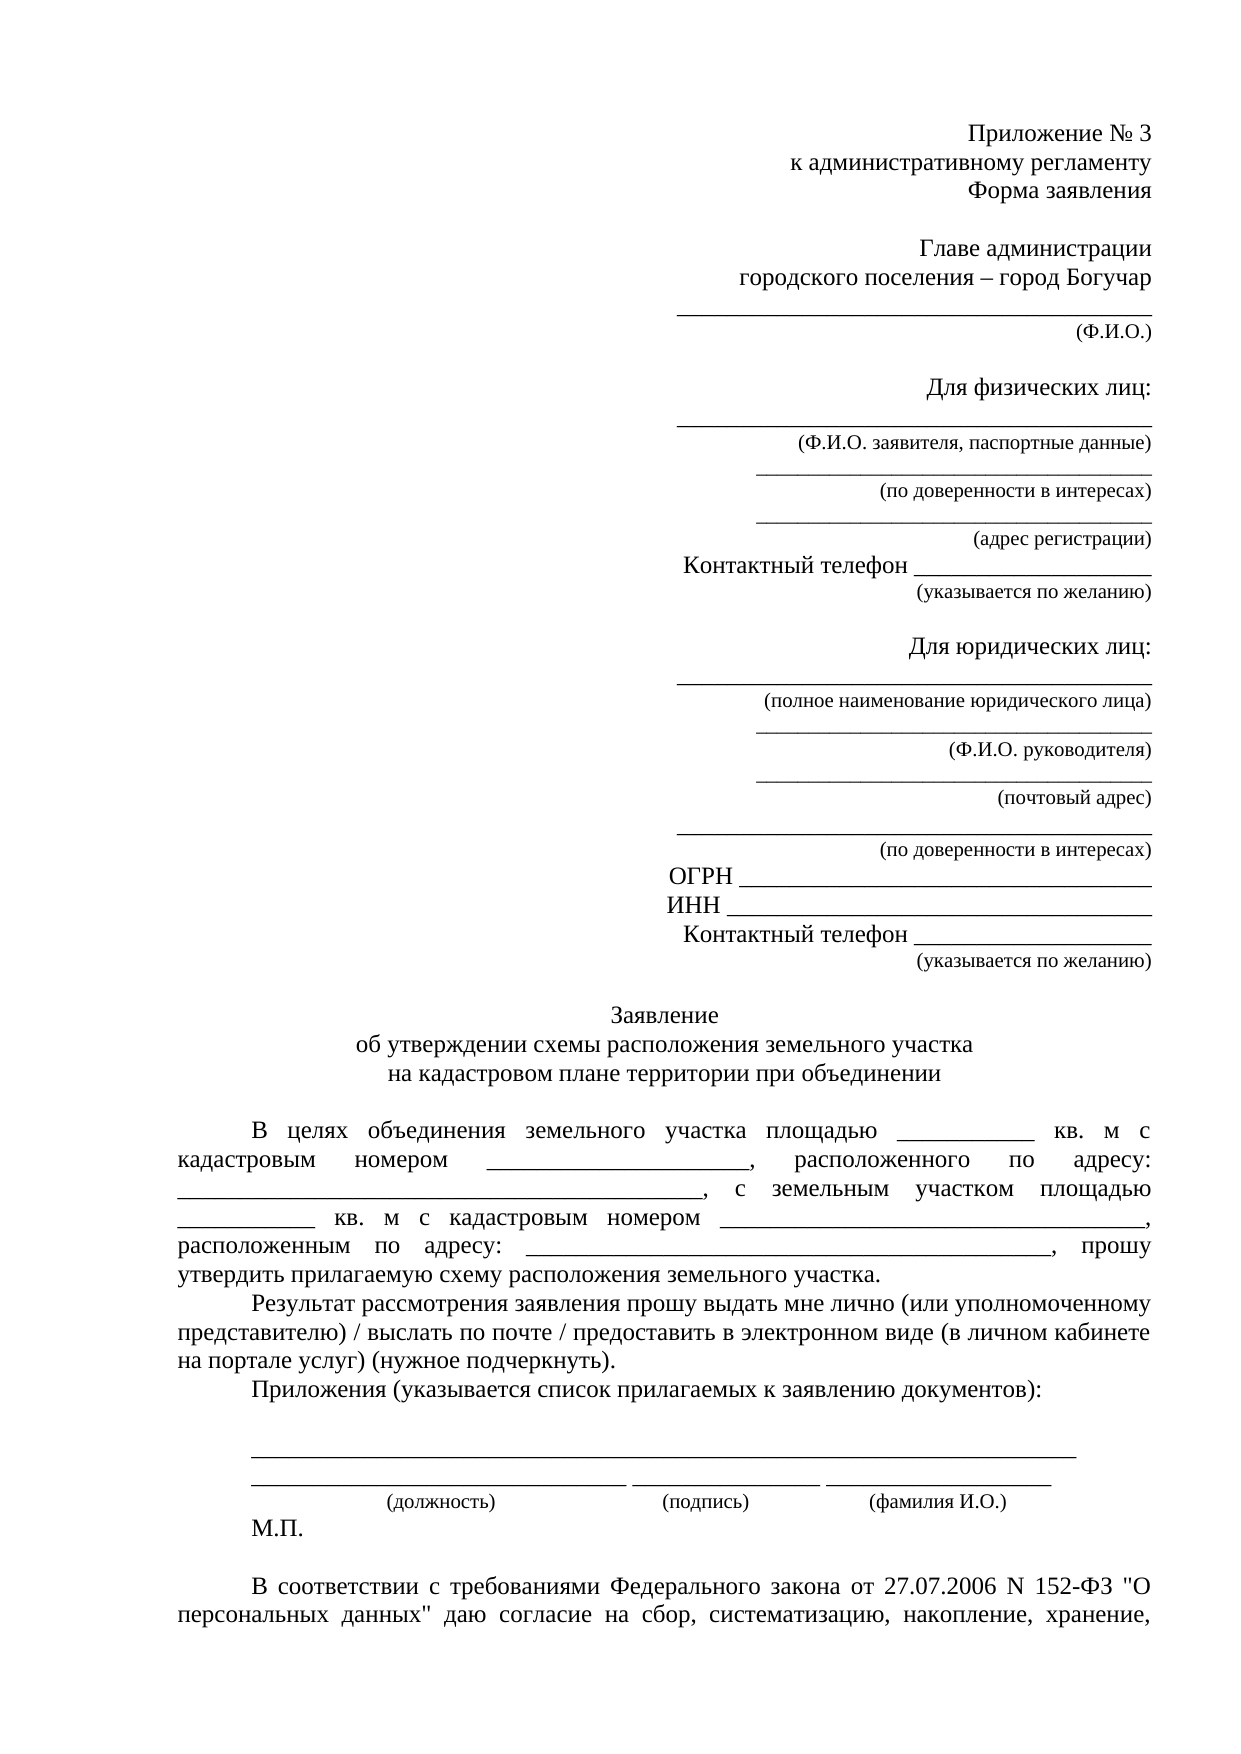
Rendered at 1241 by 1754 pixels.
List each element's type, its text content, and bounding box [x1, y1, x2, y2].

text В целях объединения земельного участка площадью ___________ кв. м с кадастровым номером _____________________, расположенного по адресу: __________________________________________, с земельным участком площадью ___________ кв. м с кадастровым номером __________________________________, расположенным по адресу: __________________________________________, прошу утвердить прилагаемую схему расположения земельного участка. [177, 1116, 1152, 1288]
text (должность) (подпись) (фамилия И.О.) [177, 1489, 1152, 1513]
text Заявление [177, 1001, 1152, 1029]
text (указывается по желанию) [177, 948, 1152, 972]
text ______________________________________ [177, 454, 1152, 478]
text ______________________________________ [177, 809, 1152, 837]
text ______________________________________ [177, 401, 1152, 430]
text (полное наименование юридического лица) [177, 688, 1152, 712]
text Для юридических лиц: [177, 631, 1152, 659]
text ______________________________________ [177, 502, 1152, 526]
text ______________________________________ [177, 659, 1152, 688]
text М.П. [177, 1513, 1152, 1542]
text (по доверенности в интересах) [177, 837, 1152, 861]
text (Ф.И.О.) [177, 319, 1152, 343]
text ИНН __________________________________ [177, 890, 1152, 919]
text (почтовый адрес) [177, 784, 1152, 809]
text __________________________________________________________________ [177, 1432, 1152, 1461]
text Форма заявления [177, 176, 1152, 204]
text Контактный телефон ___________________ [177, 550, 1152, 579]
text (указывается по желанию) [177, 579, 1152, 603]
text Главе администрации [177, 233, 1152, 262]
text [177, 1571, 1152, 1628]
text Приложение № 3 [177, 118, 1152, 147]
text (Ф.И.О. руководителя) [177, 736, 1152, 761]
text (по доверенности в интересах) [177, 478, 1152, 502]
text Приложения (указывается список прилагаемых к заявлению документов): [177, 1374, 1152, 1403]
text Контактный телефон ___________________ [177, 919, 1152, 948]
text ______________________________________ [177, 761, 1152, 784]
text ______________________________________ [177, 712, 1152, 736]
text ______________________________ _______________ __________________ [177, 1461, 1152, 1489]
text на кадастровом плане территории при объединении [177, 1058, 1152, 1087]
text (Ф.И.О. заявителя, паспортные данные) [177, 430, 1152, 454]
text Результат рассмотрения заявления прошу выдать мне лично (или уполномоченному представителю) / выслать по почте / предоставить в электронном виде (в личном кабинете на портале услуг) (нужное подчеркнуть). [177, 1288, 1152, 1374]
text ОГРН _________________________________ [177, 861, 1152, 890]
text Для физических лиц: [177, 372, 1152, 401]
text к административному регламенту [177, 147, 1152, 176]
text (адрес регистрации) [177, 526, 1152, 550]
text ______________________________________ [177, 291, 1152, 319]
text городского поселения – город Богучар [177, 262, 1152, 291]
text об утверждении схемы расположения земельного участка [177, 1029, 1152, 1058]
